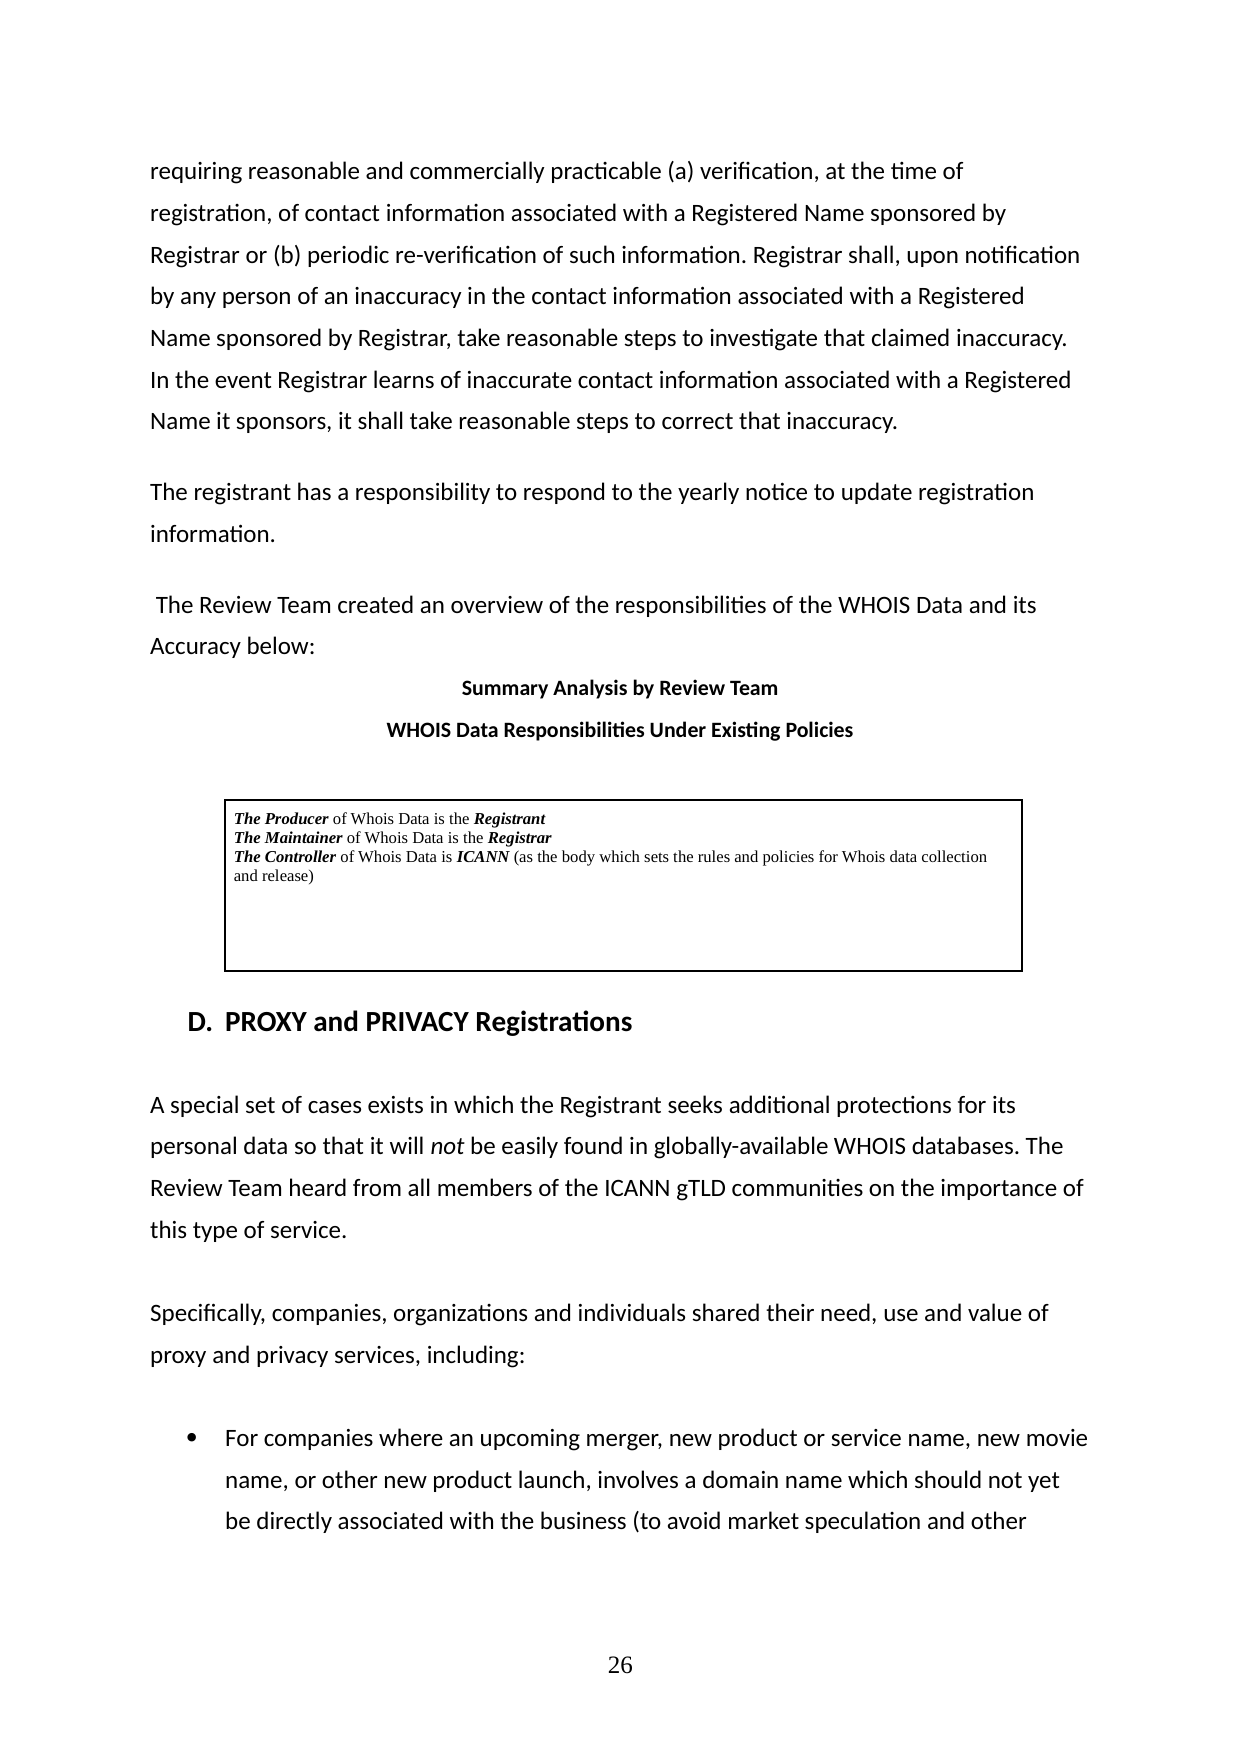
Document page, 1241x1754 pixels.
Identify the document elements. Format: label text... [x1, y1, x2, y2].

text WHOIS Data Responsibilities Under Existing Policies [150, 708, 1090, 750]
text Summary Analysis by Review Team [150, 667, 1090, 708]
text The Review Team created an overview of the responsibilities of the WHOIS Data and its Accuracy below: [150, 583, 1090, 667]
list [187, 1417, 1090, 1542]
text A special set of cases exists in which the Registrant seeks additional protections for its personal data so that it will not be easily found in globally-available WHOIS databases. The Review Team heard from all members of the ICANN gTLD communities on the importance of this type of service. [150, 1083, 1090, 1250]
list PROXY and PRIVACY Registrations [187, 1000, 1090, 1042]
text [150, 150, 1090, 442]
text The registrant has a responsibility to respond to the yearly notice to update registration information. [150, 471, 1090, 554]
text Specifically, companies, organizations and individuals shared their need, use and value of proxy and privacy services, including: [150, 1292, 1090, 1375]
